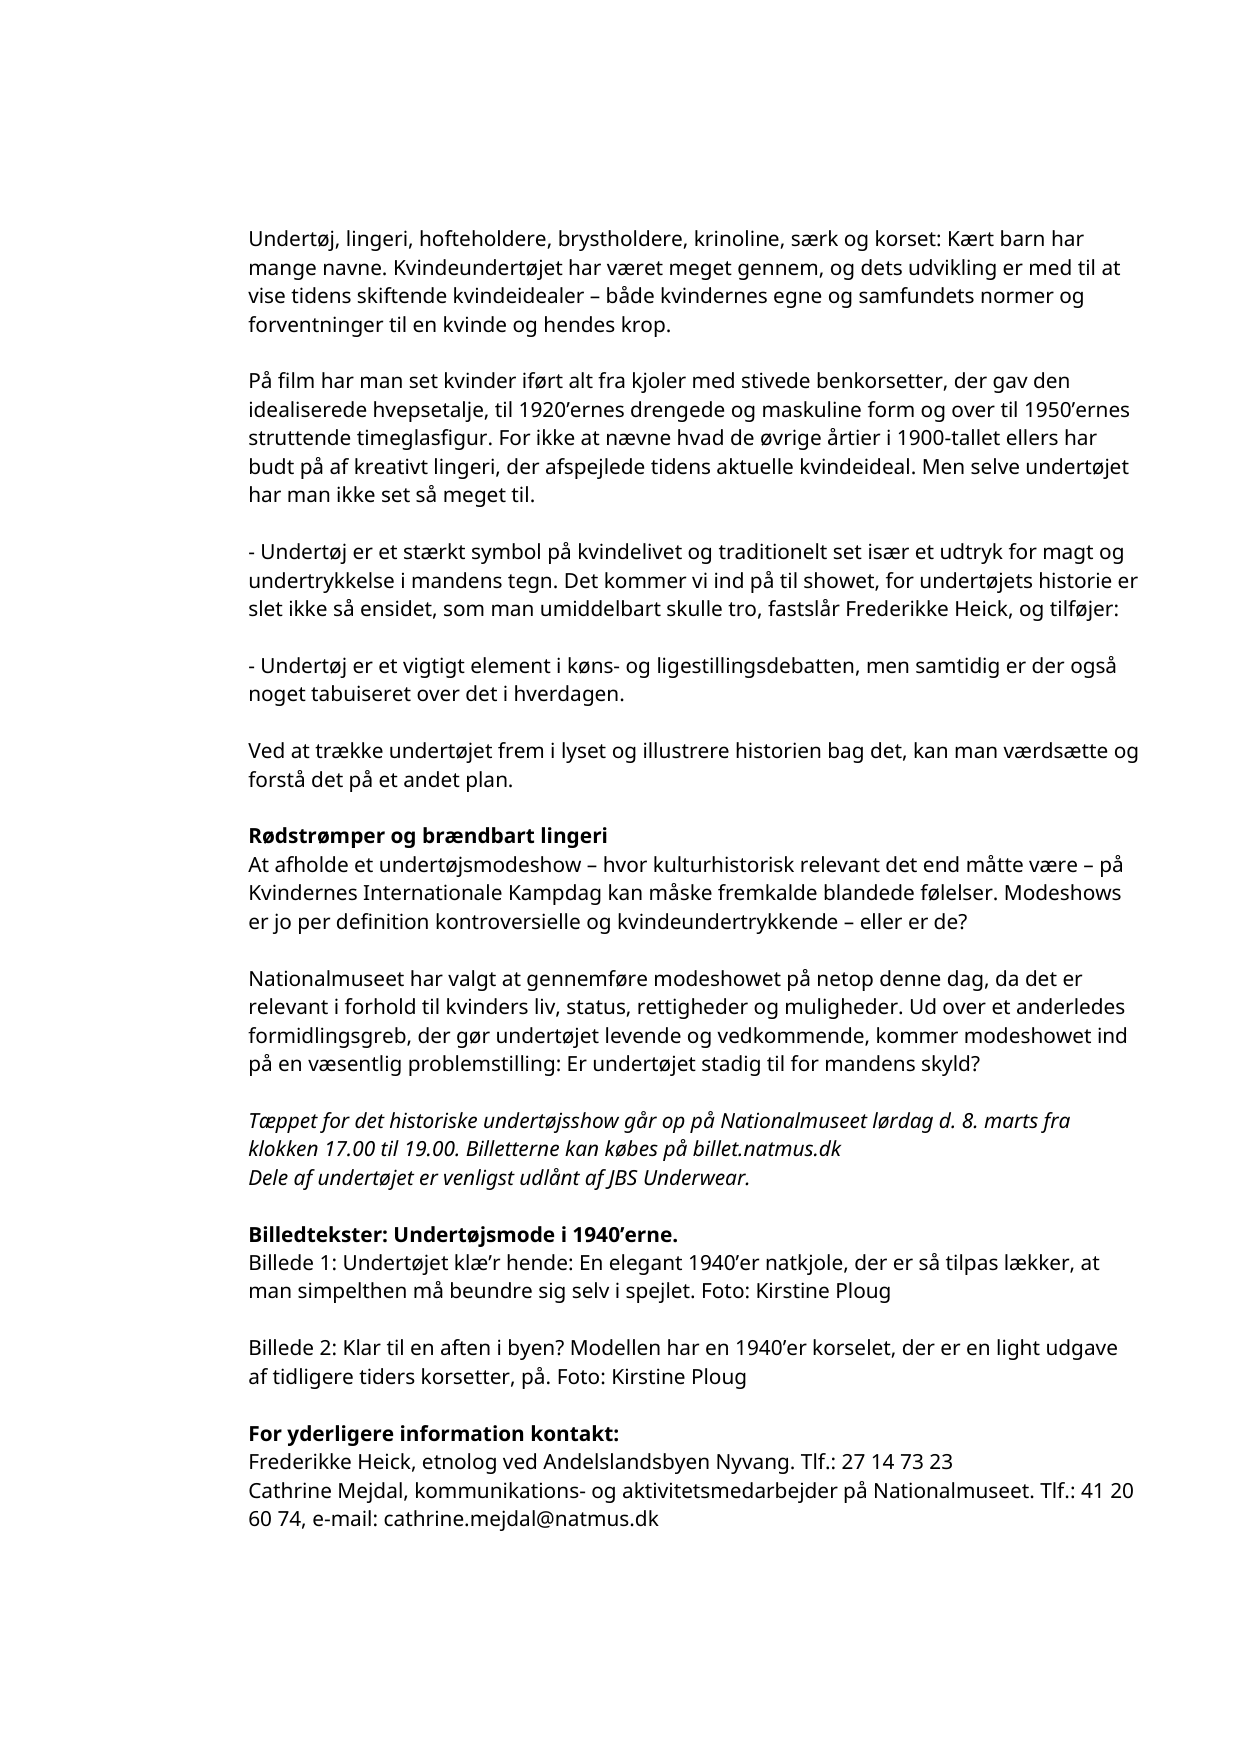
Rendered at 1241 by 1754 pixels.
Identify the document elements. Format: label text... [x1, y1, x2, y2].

text Billede 2: Klar til en aften i byen? Modellen har en 1940’er korselet, der er en light udgave af tidligere tiders korsetter, på. Foto: Kirstine Ploug [248, 1333, 1140, 1390]
text Billede 1: Undertøjet klæ’r hende: En elegant 1940’er natkjole, der er så tilpas lækker, at man simpelthen må beundre sig selv i spejlet. Foto: Kirstine Ploug [248, 1248, 1140, 1305]
text Cathrine Mejdal, kommunikations- og aktivitetsmedarbejder på Nationalmuseet. Tlf.: 41 20 60 74, e-mail: cathrine.mejdal@natmus.dk [248, 1476, 1140, 1533]
text Billedtekster: Undertøjsmode i 1940’erne. [248, 1220, 1140, 1248]
text At afholde et undertøjsmodeshow – hvor kulturhistorisk relevant det end måtte være – på Kvindernes Internationale Kampdag kan måske fremkalde blandede følelser. Modeshows er jo per definition kontroversielle og kvindeundertrykkende – eller er de? [248, 850, 1140, 935]
text - Undertøj er et vigtigt element i køns- og ligestillingsdebatten, men samtidig er der også noget tabuiseret over det i hverdagen. [248, 651, 1140, 708]
text For yderligere information kontakt: [248, 1419, 1140, 1447]
text På film har man set kvinder iført alt fra kjoler med stivede benkorsetter, der gav den idealiserede hvepsetalje, til 1920’ernes drengede og maskuline form og over til 1950’ernes struttende timeglasfigur. For ikke at nævne hvad de øvrige årtier i 1900-tallet ellers har budt på af kreativt lingeri, der afspejlede tidens aktuelle kvindeideal. Men selve undertøjet har man ikke set så meget til. [248, 367, 1140, 509]
text Rødstrømper og brændbart lingeri [248, 822, 1140, 850]
text - Undertøj er et stærkt symbol på kvindelivet og traditionelt set især et udtryk for magt og undertrykkelse i mandens tegn. Det kommer vi ind på til showet, for undertøjets historie er slet ikke så ensidet, som man umiddelbart skulle tro, fastslår Frederikke Heick, og tilføjer: [248, 537, 1140, 623]
text Frederikke Heick, etnolog ved Andelslandsbyen Nyvang. Tlf.: 27 14 73 23 [248, 1447, 1140, 1476]
text Tæppet for det historiske undertøjsshow går op på Nationalmuseet lørdag d. 8. marts fra klokken 17.00 til 19.00. Billetterne kan købes på billet.natmus.dk [248, 1106, 1140, 1163]
text Dele af undertøjet er venligst udlånt af JBS Underwear. [248, 1163, 1140, 1191]
text Undertøj, lingeri, hofteholdere, brystholdere, krinoline, særk og korset: Kært barn har mange navne. Kvindeundertøjet har været meget gennem, og dets udvikling er med til at vise tidens skiftende kvindeidealer – både kvindernes egne og samfundets normer og forventninger til en kvinde og hendes krop. [248, 224, 1140, 338]
text Nationalmuseet har valgt at gennemføre modeshowet på netop denne dag, da det er relevant i forhold til kvinders liv, status, rettigheder og muligheder. Ud over et anderledes formidlingsgreb, der gør undertøjet levende og vedkommende, kommer modeshowet ind på en væsentlig problemstilling: Er undertøjet stadig til for mandens skyld? [248, 964, 1140, 1078]
text Ved at trække undertøjet frem i lyset og illustrere historien bag det, kan man værdsætte og forstå det på et andet plan. [248, 736, 1140, 793]
